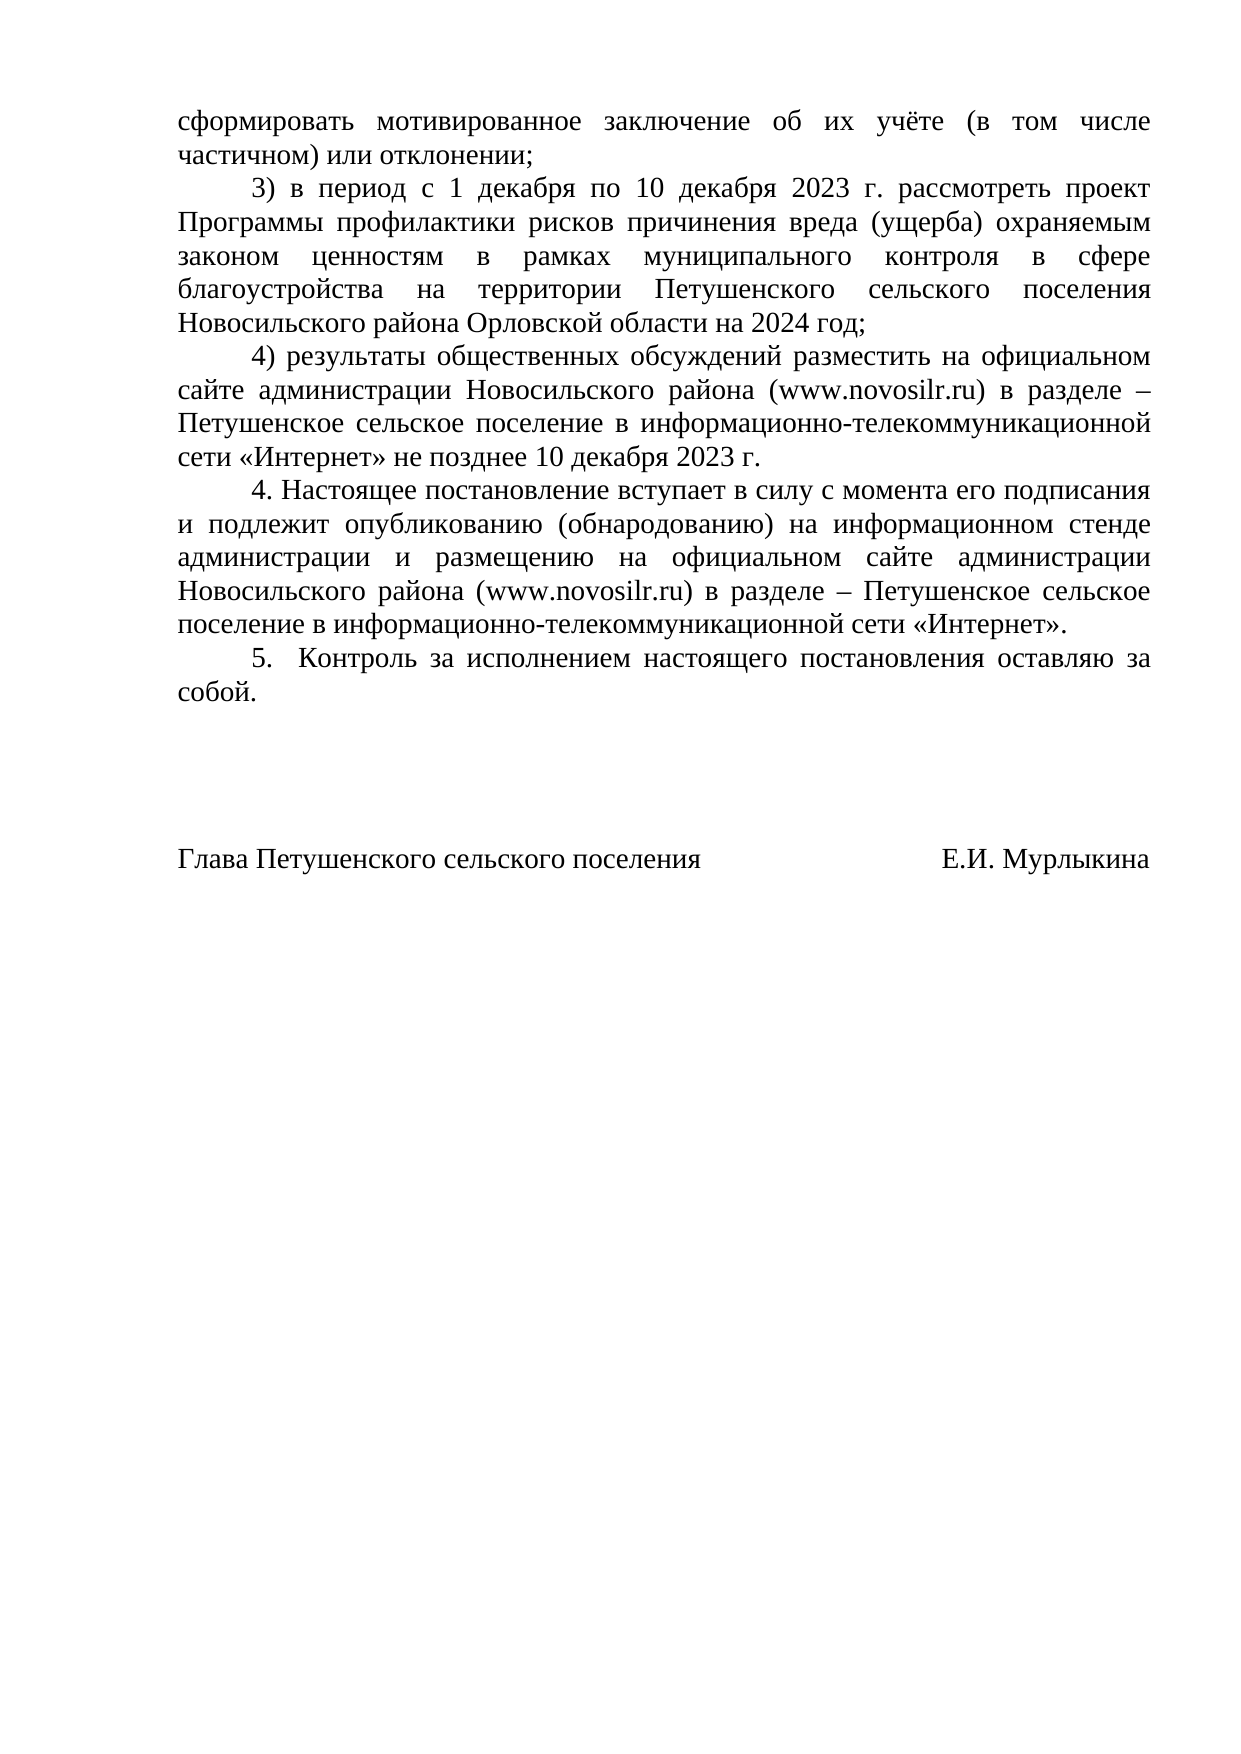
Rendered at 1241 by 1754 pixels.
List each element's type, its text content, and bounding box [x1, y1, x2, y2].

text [177, 103, 1152, 171]
text Глава Петушенского сельского поселения Е.И. Мурлыкина [177, 841, 1152, 875]
text 5. Контроль за исполнением настоящего постановления оставляю за собой. [177, 640, 1152, 707]
text 3) в период с 1 декабря по 10 декабря 2023 г. рассмотреть проект Программы профилактики рисков причинения вреда (ущерба) охраняемым законом ценностям в рамках муниципального контроля в сфере благоустройства на территории Петушенского сельского поселения Новосильского района Орловской области на 2024 год; [177, 171, 1152, 338]
text 4) результаты общественных обсуждений разместить на официальном сайте администрации Новосильского района (www.novosilr.ru) в разделе – Петушенское сельское поселение в информационно-телекоммуникационной сети «Интернет» не позднее 10 декабря 2023 г. [177, 338, 1152, 472]
text 4. Настоящее постановление вступает в силу с момента его подписания и подлежит опубликованию (обнародованию) на информационном стенде администрации и размещению на официальном сайте администрации Новосильского района (www.novosilr.ru) в разделе – Петушенское сельское поселение в информационно-телекоммуникационной сети «Интернет». [177, 472, 1152, 640]
